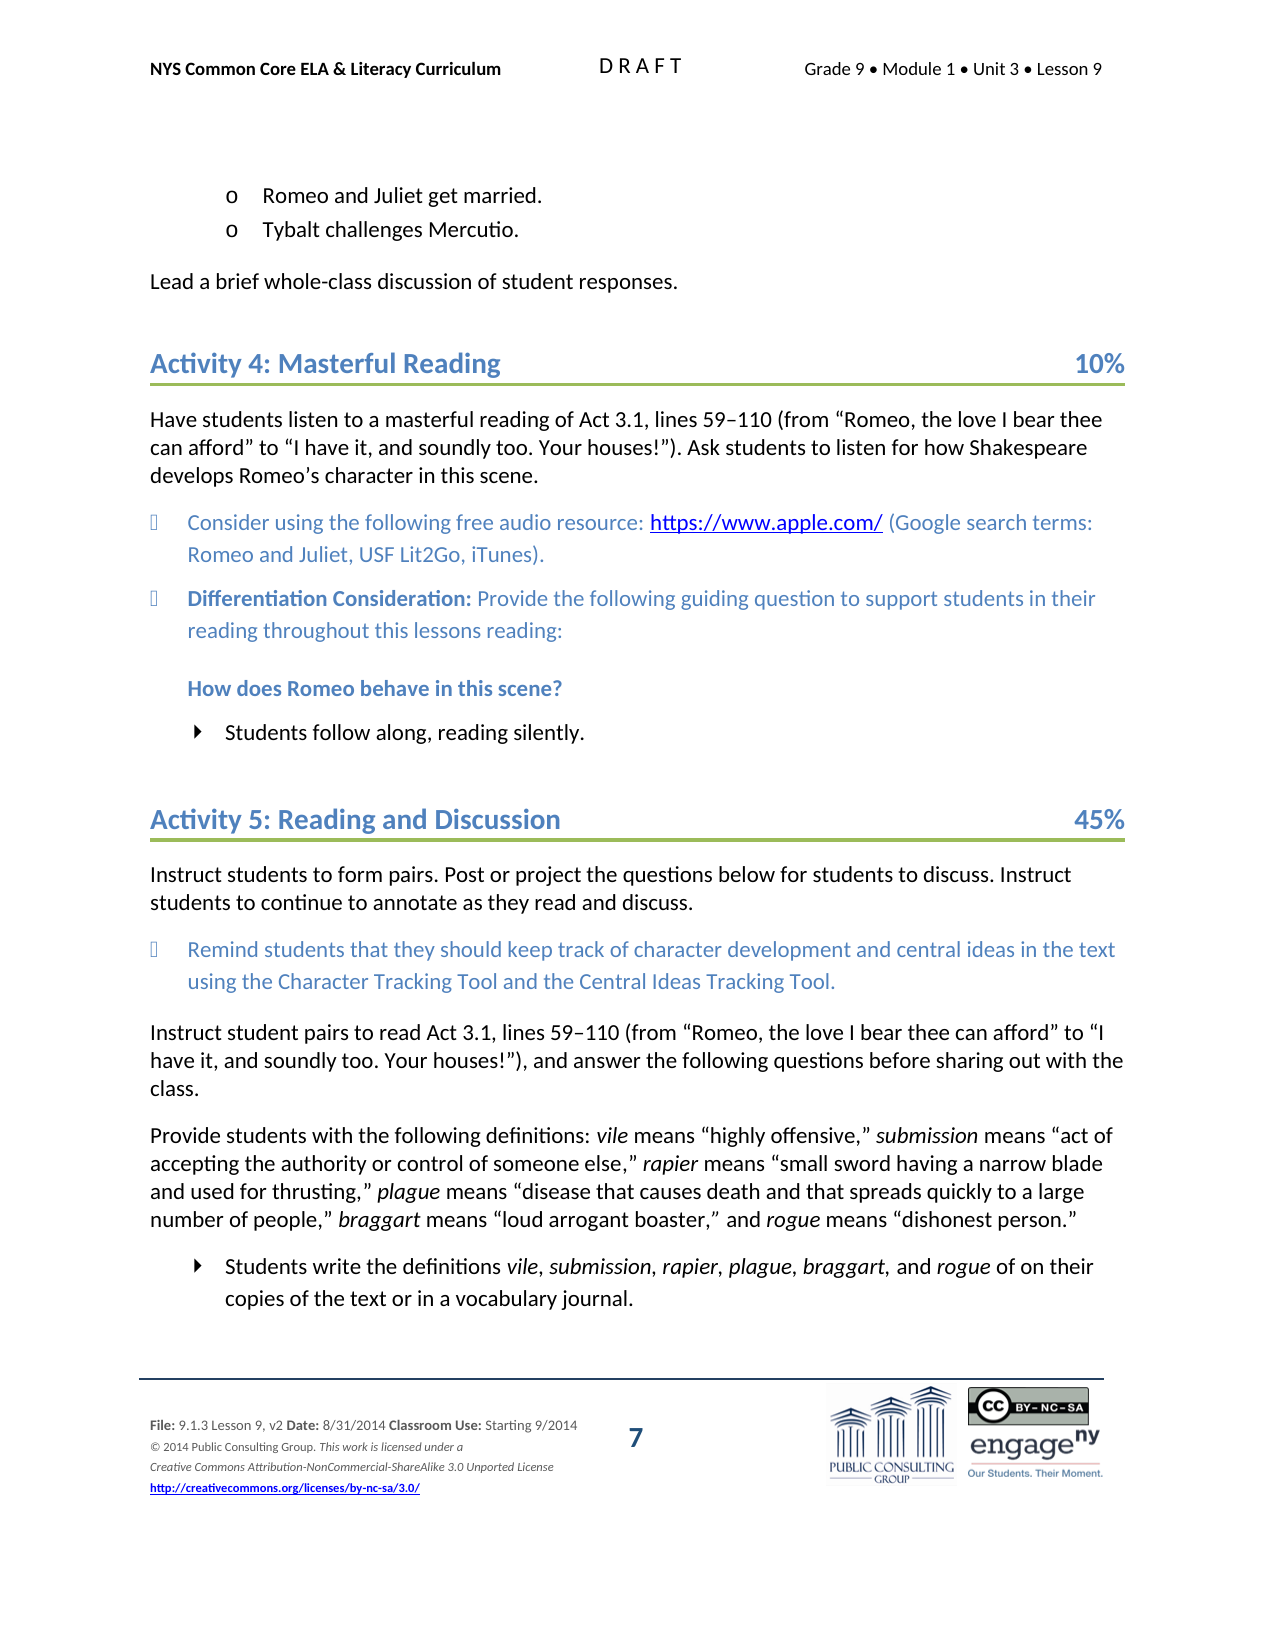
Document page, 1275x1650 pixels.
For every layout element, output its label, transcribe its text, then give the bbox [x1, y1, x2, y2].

text Consider using the following free audio resource: https://www.apple.com/ (Google search terms: Romeo and Juliet, USF Lit2Go, iTunes). [150, 508, 1125, 568]
text How does Romeo behave in this scene? [187, 674, 1125, 702]
text Activity 5: Reading and Discussion 45% [150, 801, 1125, 838]
text Have students listen to a masterful reading of Act 3.1, lines 59–110 (from “Romeo, the love I bear thee can afford” to “I have it, and soundly too. Your houses!”). Ask students to listen for how Shakespeare develops Romeo’s character in this scene. [150, 405, 1125, 489]
text Instruct students to form pairs. Post or project the questions below for students to discuss. Instruct students to continue to annotate as they read and discuss. [150, 860, 1125, 916]
list Students write the definitions vile, submission, rapier, plague, braggart, and rogue of on their copies of the text or in a vocabulary journal. [187, 1252, 1125, 1312]
text Romeo and Juliet get married. [225, 181, 1125, 211]
text Students follow along, reading silently. [187, 718, 1125, 747]
text Provide students with the following definitions: vile means “highly offensive,” submission means “act of accepting the authority or control of someone else,” rapier means “small sword having a narrow blade and used for thrusting,” plague means “disease that causes death and that spreads quickly to a large number of people,” braggart means “loud arrogant boaster,” and rogue means “dishonest person.” [150, 1121, 1125, 1233]
text Tybalt challenges Mercutio. [225, 215, 1125, 244]
text Activity 4: Masterful Reading 10% [150, 345, 1125, 383]
text Differentiation Consideration: Provide the following guiding question to support students in their reading throughout this lessons reading: [150, 584, 1125, 645]
text Remind students that they should keep track of character development and central ideas in the text using the Character Tracking Tool and the Central Ideas Tracking Tool. [150, 935, 1125, 995]
text Lead a brief whole-class discussion of student responses. [150, 267, 1125, 295]
picture [825, 1382, 1104, 1487]
text Instruct student pairs to read Act 3.1, lines 59–110 (from “Romeo, the love I bear thee can afford” to “I have it, and soundly too. Your houses!”), and answer the following questions before sharing out with the class. [150, 1018, 1125, 1102]
